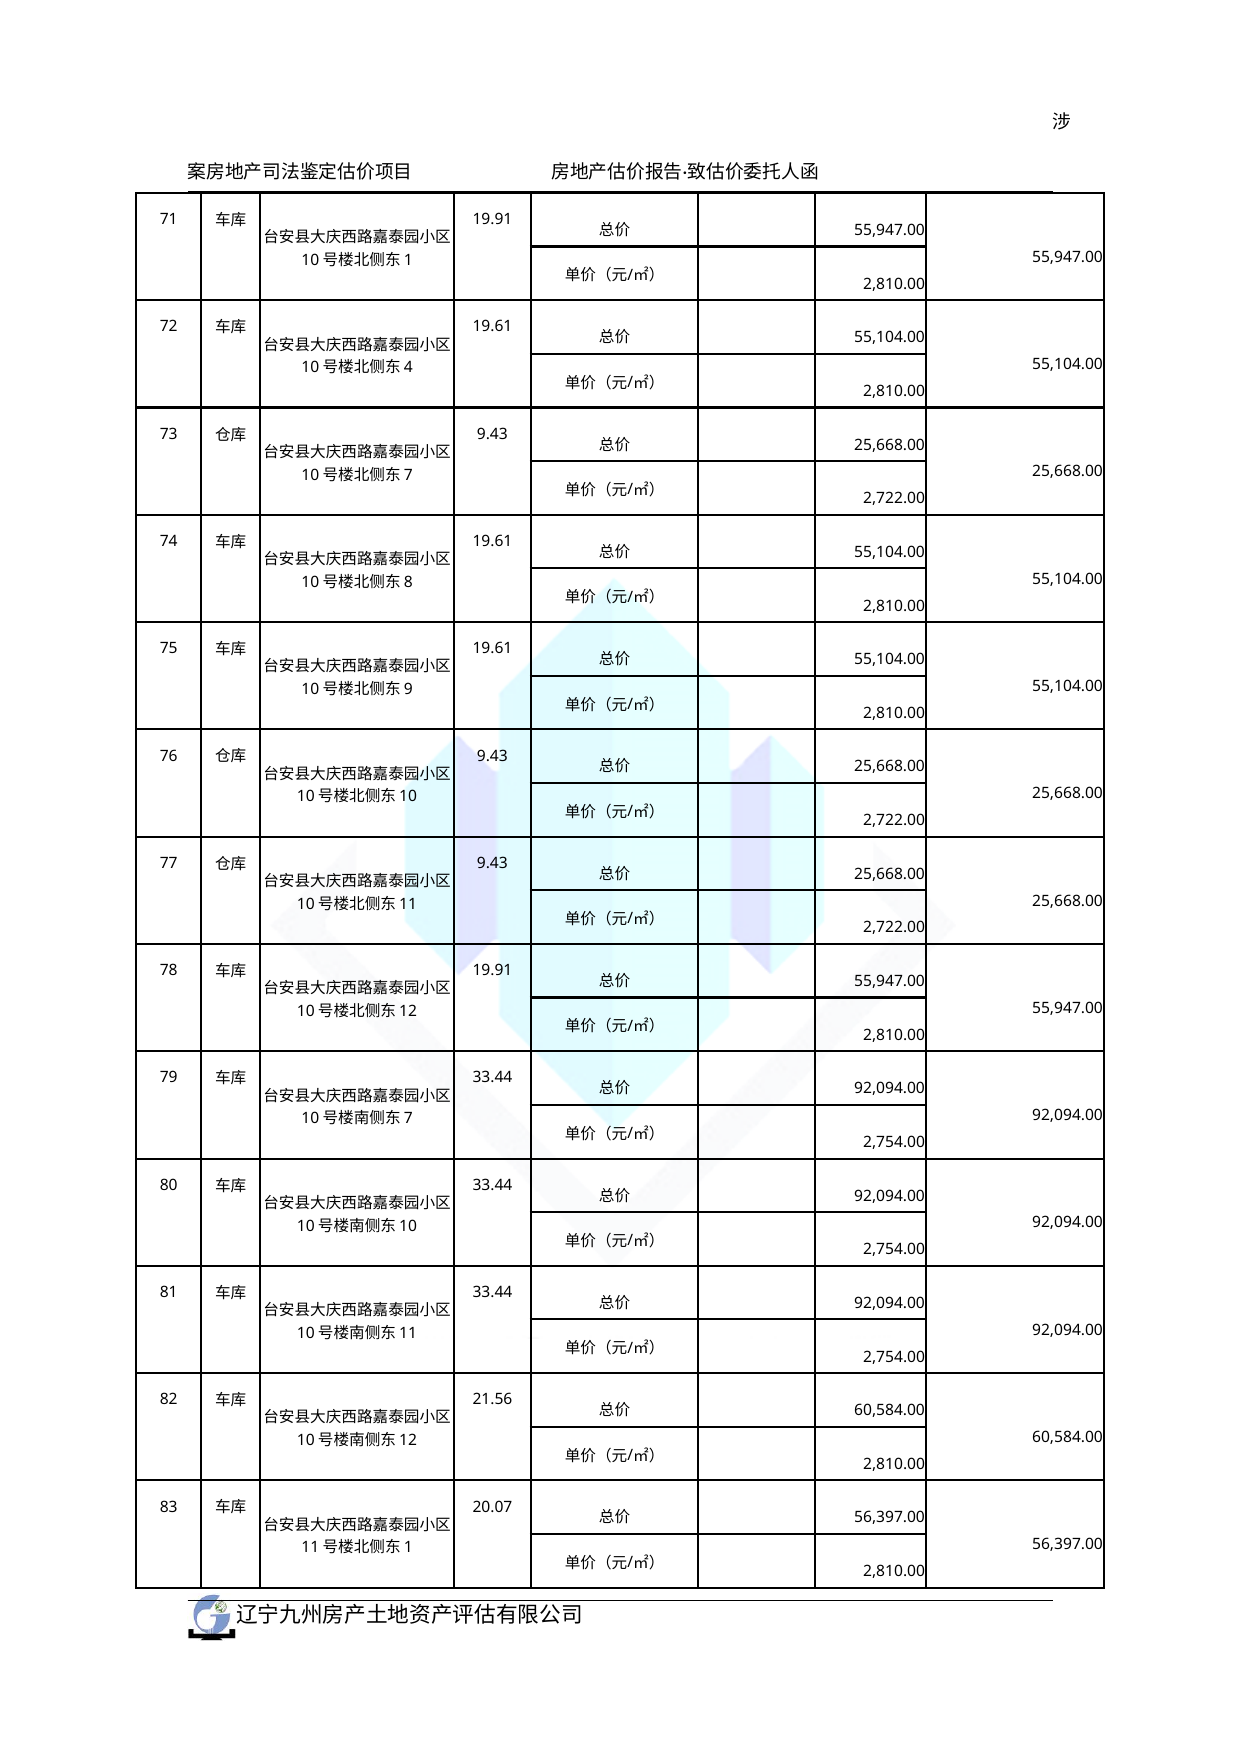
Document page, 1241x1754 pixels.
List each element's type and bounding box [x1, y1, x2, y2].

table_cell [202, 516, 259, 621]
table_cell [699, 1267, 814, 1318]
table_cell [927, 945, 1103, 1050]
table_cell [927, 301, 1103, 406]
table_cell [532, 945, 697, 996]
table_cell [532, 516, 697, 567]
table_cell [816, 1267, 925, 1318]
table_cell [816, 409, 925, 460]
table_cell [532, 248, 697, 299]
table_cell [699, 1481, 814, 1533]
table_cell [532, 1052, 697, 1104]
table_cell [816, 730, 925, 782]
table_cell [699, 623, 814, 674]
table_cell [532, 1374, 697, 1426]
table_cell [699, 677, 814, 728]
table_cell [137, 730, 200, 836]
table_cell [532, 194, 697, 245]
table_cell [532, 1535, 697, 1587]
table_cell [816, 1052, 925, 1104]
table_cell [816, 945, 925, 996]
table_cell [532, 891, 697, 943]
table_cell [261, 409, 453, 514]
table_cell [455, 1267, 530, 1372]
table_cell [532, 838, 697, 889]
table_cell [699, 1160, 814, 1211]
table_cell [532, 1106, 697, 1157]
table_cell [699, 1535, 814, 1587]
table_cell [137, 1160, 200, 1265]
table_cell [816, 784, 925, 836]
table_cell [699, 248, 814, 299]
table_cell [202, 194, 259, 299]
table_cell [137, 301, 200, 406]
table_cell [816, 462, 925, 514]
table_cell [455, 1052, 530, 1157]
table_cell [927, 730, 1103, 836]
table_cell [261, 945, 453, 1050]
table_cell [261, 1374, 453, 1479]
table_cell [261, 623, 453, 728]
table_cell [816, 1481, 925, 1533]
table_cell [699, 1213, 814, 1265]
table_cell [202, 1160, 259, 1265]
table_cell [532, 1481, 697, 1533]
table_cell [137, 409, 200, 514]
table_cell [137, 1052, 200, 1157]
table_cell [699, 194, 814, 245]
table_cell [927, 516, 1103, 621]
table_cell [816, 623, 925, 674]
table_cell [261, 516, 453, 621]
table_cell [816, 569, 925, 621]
picture [187, 1601, 236, 1641]
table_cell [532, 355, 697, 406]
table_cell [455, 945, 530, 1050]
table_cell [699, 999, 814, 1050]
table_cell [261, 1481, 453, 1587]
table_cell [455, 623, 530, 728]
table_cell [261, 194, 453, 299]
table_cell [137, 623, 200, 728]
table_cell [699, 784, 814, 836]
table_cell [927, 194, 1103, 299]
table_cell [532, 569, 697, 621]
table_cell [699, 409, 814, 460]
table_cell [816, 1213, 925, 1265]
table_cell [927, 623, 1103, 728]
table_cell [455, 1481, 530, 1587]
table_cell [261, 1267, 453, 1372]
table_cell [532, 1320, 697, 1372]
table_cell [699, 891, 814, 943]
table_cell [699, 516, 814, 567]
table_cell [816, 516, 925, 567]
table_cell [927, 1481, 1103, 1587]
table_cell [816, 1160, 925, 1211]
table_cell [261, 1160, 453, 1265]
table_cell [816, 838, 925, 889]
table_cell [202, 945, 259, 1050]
picture [187, 1593, 236, 1600]
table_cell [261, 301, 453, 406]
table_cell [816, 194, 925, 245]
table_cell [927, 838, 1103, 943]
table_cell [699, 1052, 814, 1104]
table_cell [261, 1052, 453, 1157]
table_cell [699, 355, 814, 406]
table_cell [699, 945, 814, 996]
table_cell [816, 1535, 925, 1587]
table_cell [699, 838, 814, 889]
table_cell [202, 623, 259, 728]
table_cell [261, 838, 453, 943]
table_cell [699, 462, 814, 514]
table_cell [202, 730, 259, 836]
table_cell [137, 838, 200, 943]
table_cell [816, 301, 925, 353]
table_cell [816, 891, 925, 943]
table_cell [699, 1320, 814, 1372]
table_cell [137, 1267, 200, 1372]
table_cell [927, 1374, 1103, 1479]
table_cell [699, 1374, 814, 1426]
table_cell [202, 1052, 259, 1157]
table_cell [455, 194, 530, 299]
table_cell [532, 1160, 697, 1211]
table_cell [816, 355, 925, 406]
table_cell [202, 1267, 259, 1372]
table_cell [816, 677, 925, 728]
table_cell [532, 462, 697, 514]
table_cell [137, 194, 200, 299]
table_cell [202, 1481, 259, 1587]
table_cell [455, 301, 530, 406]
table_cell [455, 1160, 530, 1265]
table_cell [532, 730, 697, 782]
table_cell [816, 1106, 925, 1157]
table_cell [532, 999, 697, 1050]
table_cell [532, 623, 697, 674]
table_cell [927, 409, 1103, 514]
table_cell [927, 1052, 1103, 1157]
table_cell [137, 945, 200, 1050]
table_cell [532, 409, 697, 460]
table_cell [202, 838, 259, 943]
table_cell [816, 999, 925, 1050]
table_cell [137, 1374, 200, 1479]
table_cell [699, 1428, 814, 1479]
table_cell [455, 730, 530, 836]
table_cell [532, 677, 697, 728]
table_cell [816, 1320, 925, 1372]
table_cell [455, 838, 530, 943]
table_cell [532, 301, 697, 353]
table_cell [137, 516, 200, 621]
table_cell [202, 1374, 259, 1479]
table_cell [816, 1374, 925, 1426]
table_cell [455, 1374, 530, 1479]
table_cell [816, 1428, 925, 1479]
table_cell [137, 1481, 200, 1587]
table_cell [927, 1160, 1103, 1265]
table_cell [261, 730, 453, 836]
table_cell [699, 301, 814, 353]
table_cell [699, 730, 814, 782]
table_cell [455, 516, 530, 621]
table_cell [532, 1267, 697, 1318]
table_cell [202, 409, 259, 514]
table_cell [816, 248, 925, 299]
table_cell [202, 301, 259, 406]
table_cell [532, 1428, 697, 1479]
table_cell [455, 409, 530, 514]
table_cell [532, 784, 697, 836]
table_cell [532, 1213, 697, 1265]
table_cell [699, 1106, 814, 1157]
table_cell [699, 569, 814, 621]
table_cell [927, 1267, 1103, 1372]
